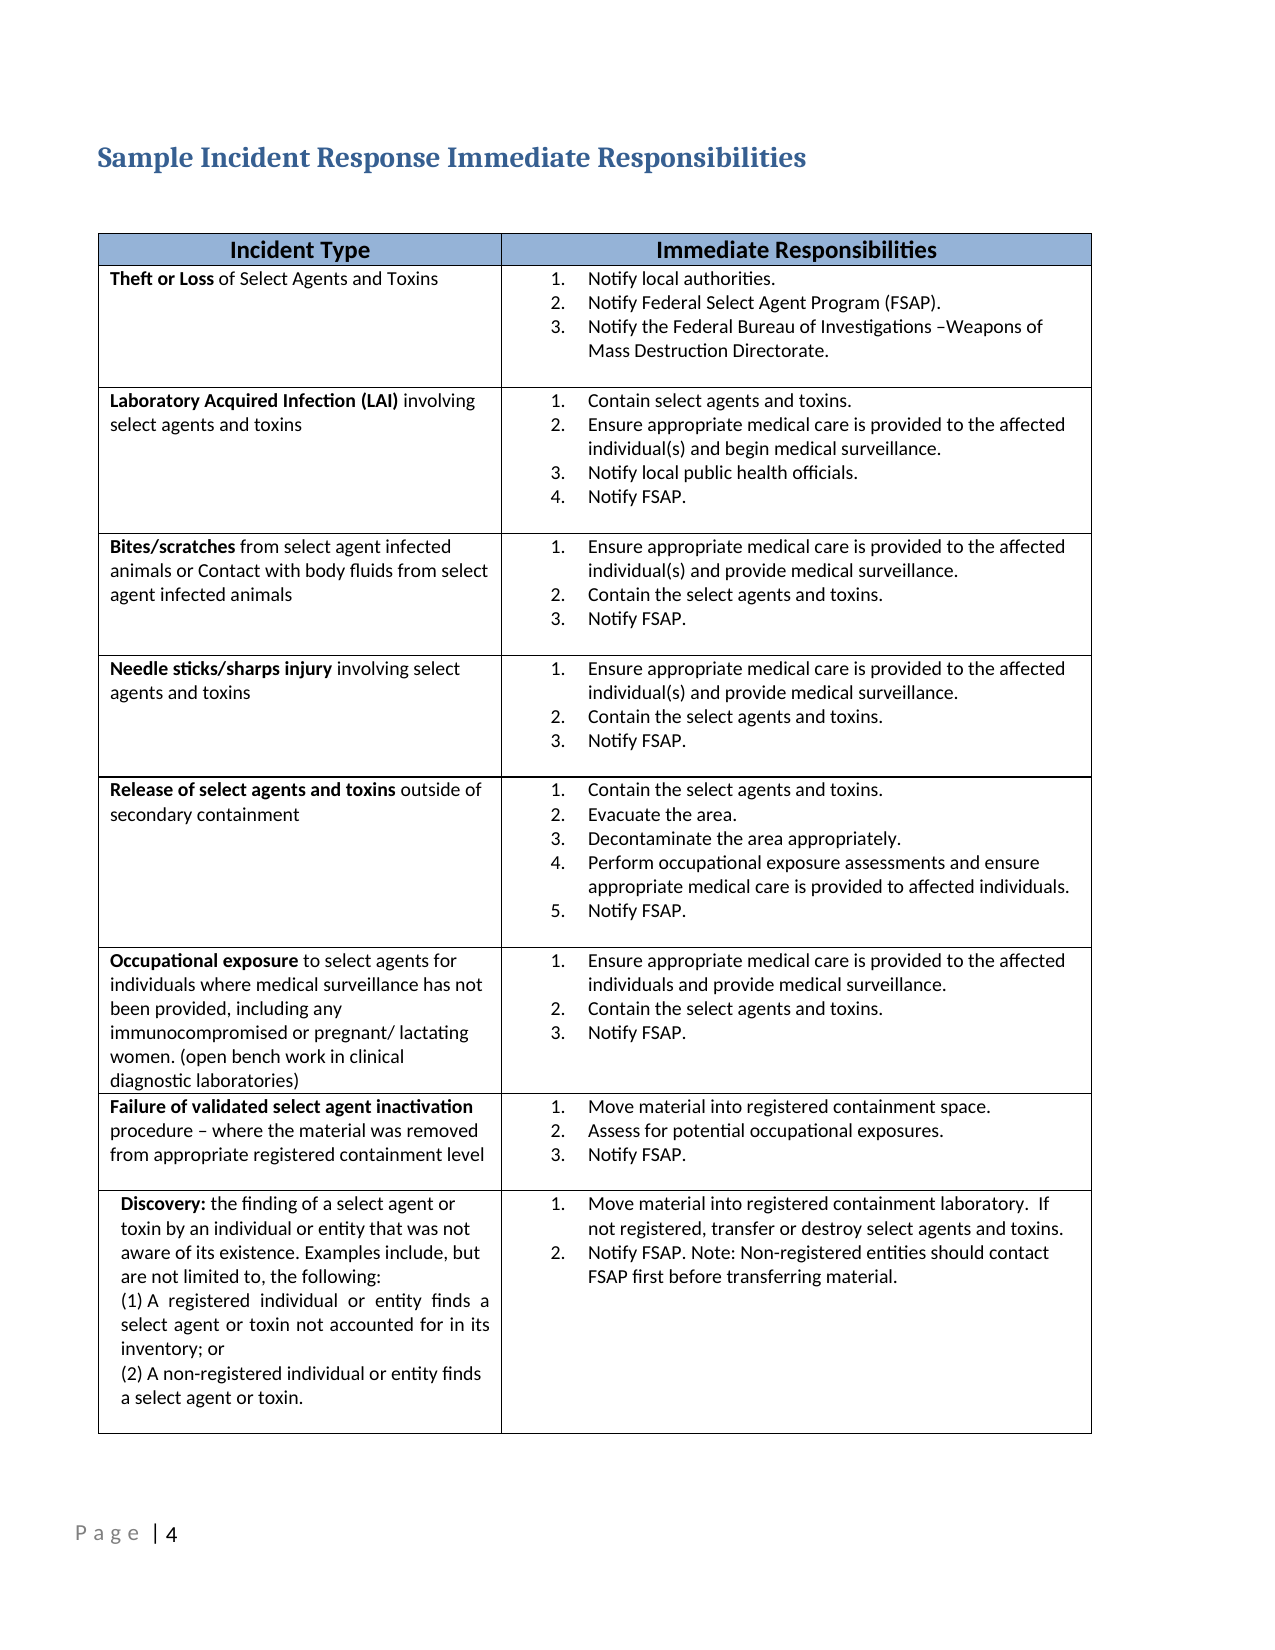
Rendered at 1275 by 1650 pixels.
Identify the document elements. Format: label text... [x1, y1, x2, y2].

table_header Immediate Responsibilities [502, 234, 1091, 265]
table_cell Contain the select agents and toxins. Evacuate the area. Decontaminate the area appropriately. Perform occupational exposure assessments and ensure appropriate medical care is provided to affected individuals. Notify FSAP. [502, 778, 1091, 947]
table_cell Bites/scratches from select agent infected animals or Contact with body fluids from select agent infected animals [99, 534, 501, 654]
table_cell Contain select agents and toxins. Ensure appropriate medical care is provided to the affected individual(s) and begin medical surveillance. Notify local public health officials. Notify FSAP. [502, 388, 1091, 533]
table_header Incident Type [99, 234, 501, 265]
table_cell Release of select agents and toxins outside of secondary containment [99, 778, 501, 947]
table_cell Move material into registered containment laboratory. If not registered, transfer or destroy select agents and toxins. Notify FSAP. Note: Non-registered entities should contact FSAP first before transferring material. [502, 1191, 1091, 1433]
table_cell Move material into registered containment space. Assess for potential occupational exposures. Notify FSAP. [502, 1094, 1091, 1190]
table_cell Needle sticks/sharps injury involving select agents and toxins [99, 656, 501, 776]
table_cell Ensure appropriate medical care is provided to the affected individual(s) and provide medical surveillance. Contain the select agents and toxins. Notify FSAP. [502, 656, 1091, 776]
table_cell Laboratory Acquired Infection (LAI) involving select agents and toxins [99, 388, 501, 533]
table_cell Theft or Loss of Select Agents and Toxins [99, 266, 501, 387]
table_cell Notify local authorities. Notify Federal Select Agent Program (FSAP). Notify the Federal Bureau of Investigations –Weapons of Mass Destruction Directorate. [502, 266, 1091, 387]
table_cell Ensure appropriate medical care is provided to the affected individual(s) and provide medical surveillance. Contain the select agents and toxins. Notify FSAP. [502, 534, 1091, 654]
subtitle Sample Incident Response Immediate Responsibilities [98, 142, 1162, 175]
table_cell Failure of validated select agent inactivation procedure – where the material was removed from appropriate registered containment level [99, 1094, 501, 1190]
table_cell Ensure appropriate medical care is provided to the affected individuals and provide medical surveillance. Contain the select agents and toxins. Notify FSAP. [502, 948, 1091, 1093]
table_cell Occupational exposure to select agents for individuals where medical surveillance has not been provided, including any immunocompromised or pregnant/ lactating women. (open bench work in clinical diagnostic laboratories) [99, 948, 501, 1093]
table_cell Discovery: the finding of a select agent or toxin by an individual or entity that was not aware of its existence. Examples include, but are not limited to, the following: A registered individual or entity finds a select agent or toxin not accounted for in its inventory; or (2) A non-registered individual or entity finds a select agent or toxin. [99, 1191, 501, 1433]
